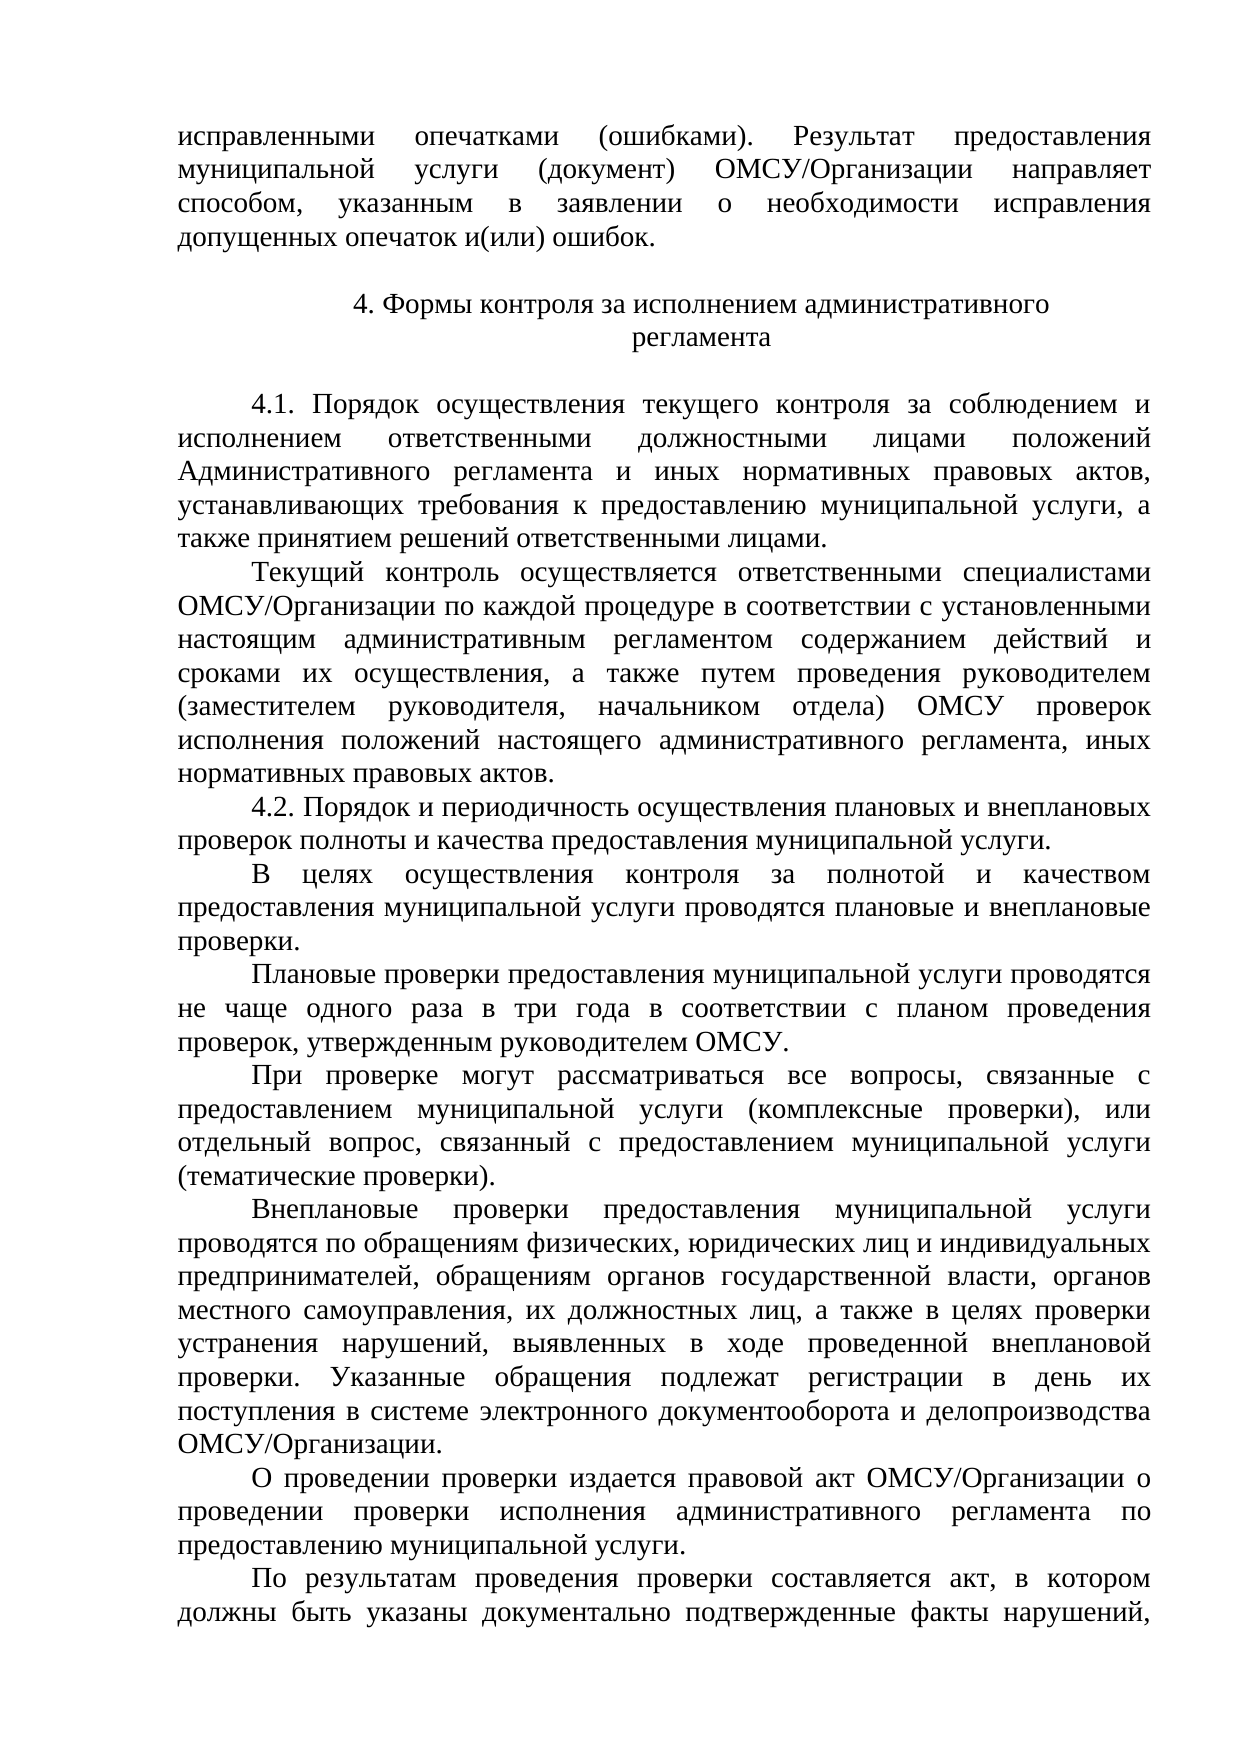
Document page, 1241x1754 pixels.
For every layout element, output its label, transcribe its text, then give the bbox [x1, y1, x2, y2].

text 4.1. Порядок осуществления текущего контроля за соблюдением и исполнением ответственными должностными лицами положений Административного регламента и иных нормативных правовых актов, устанавливающих требования к предоставлению муниципальной услуги, а также принятием решений ответственными лицами. [177, 386, 1152, 554]
text Текущий контроль осуществляется ответственными специалистами ОМСУ/Организации по каждой процедуре в соответствии с установленными настоящим административным регламентом содержанием действий и сроками их осуществления, а также путем проведения руководителем (заместителем руководителя, начальником отдела) ОМСУ проверок исполнения положений настоящего административного регламента, иных нормативных правовых актов. [177, 554, 1152, 789]
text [177, 1560, 1152, 1627]
text Внеплановые проверки предоставления муниципальной услуги проводятся по обращениям физических, юридических лиц и индивидуальных предпринимателей, обращениям органов государственной власти, органов местного самоуправления, их должностных лиц, а также в целях проверки устранения нарушений, выявленных в ходе проведенной внеплановой проверки. Указанные обращения подлежат регистрации в день их поступления в системе электронного документооборота и делопроизводства ОМСУ/Организации. [177, 1191, 1152, 1460]
text При проверке могут рассматриваться все вопросы, связанные с предоставлением муниципальной услуги (комплексные проверки), или отдельный вопрос, связанный с предоставлением муниципальной услуги (тематические проверки). [177, 1057, 1152, 1191]
text 4. Формы контроля за исполнением административного [177, 286, 1152, 319]
text регламента [177, 319, 1152, 353]
text В целях осуществления контроля за полнотой и качеством предоставления муниципальной услуги проводятся плановые и внеплановые проверки. [177, 856, 1152, 957]
text О проведении проверки издается правовой акт ОМСУ/Организации о проведении проверки исполнения административного регламента по предоставлению муниципальной услуги. [177, 1460, 1152, 1560]
text Плановые проверки предоставления муниципальной услуги проводятся не чаще одного раза в три года в соответствии с планом проведения проверок, утвержденным руководителем ОМСУ. [177, 957, 1152, 1057]
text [177, 118, 1152, 252]
text 4.2. Порядок и периодичность осуществления плановых и внеплановых проверок полноты и качества предоставления муниципальной услуги. [177, 789, 1152, 856]
